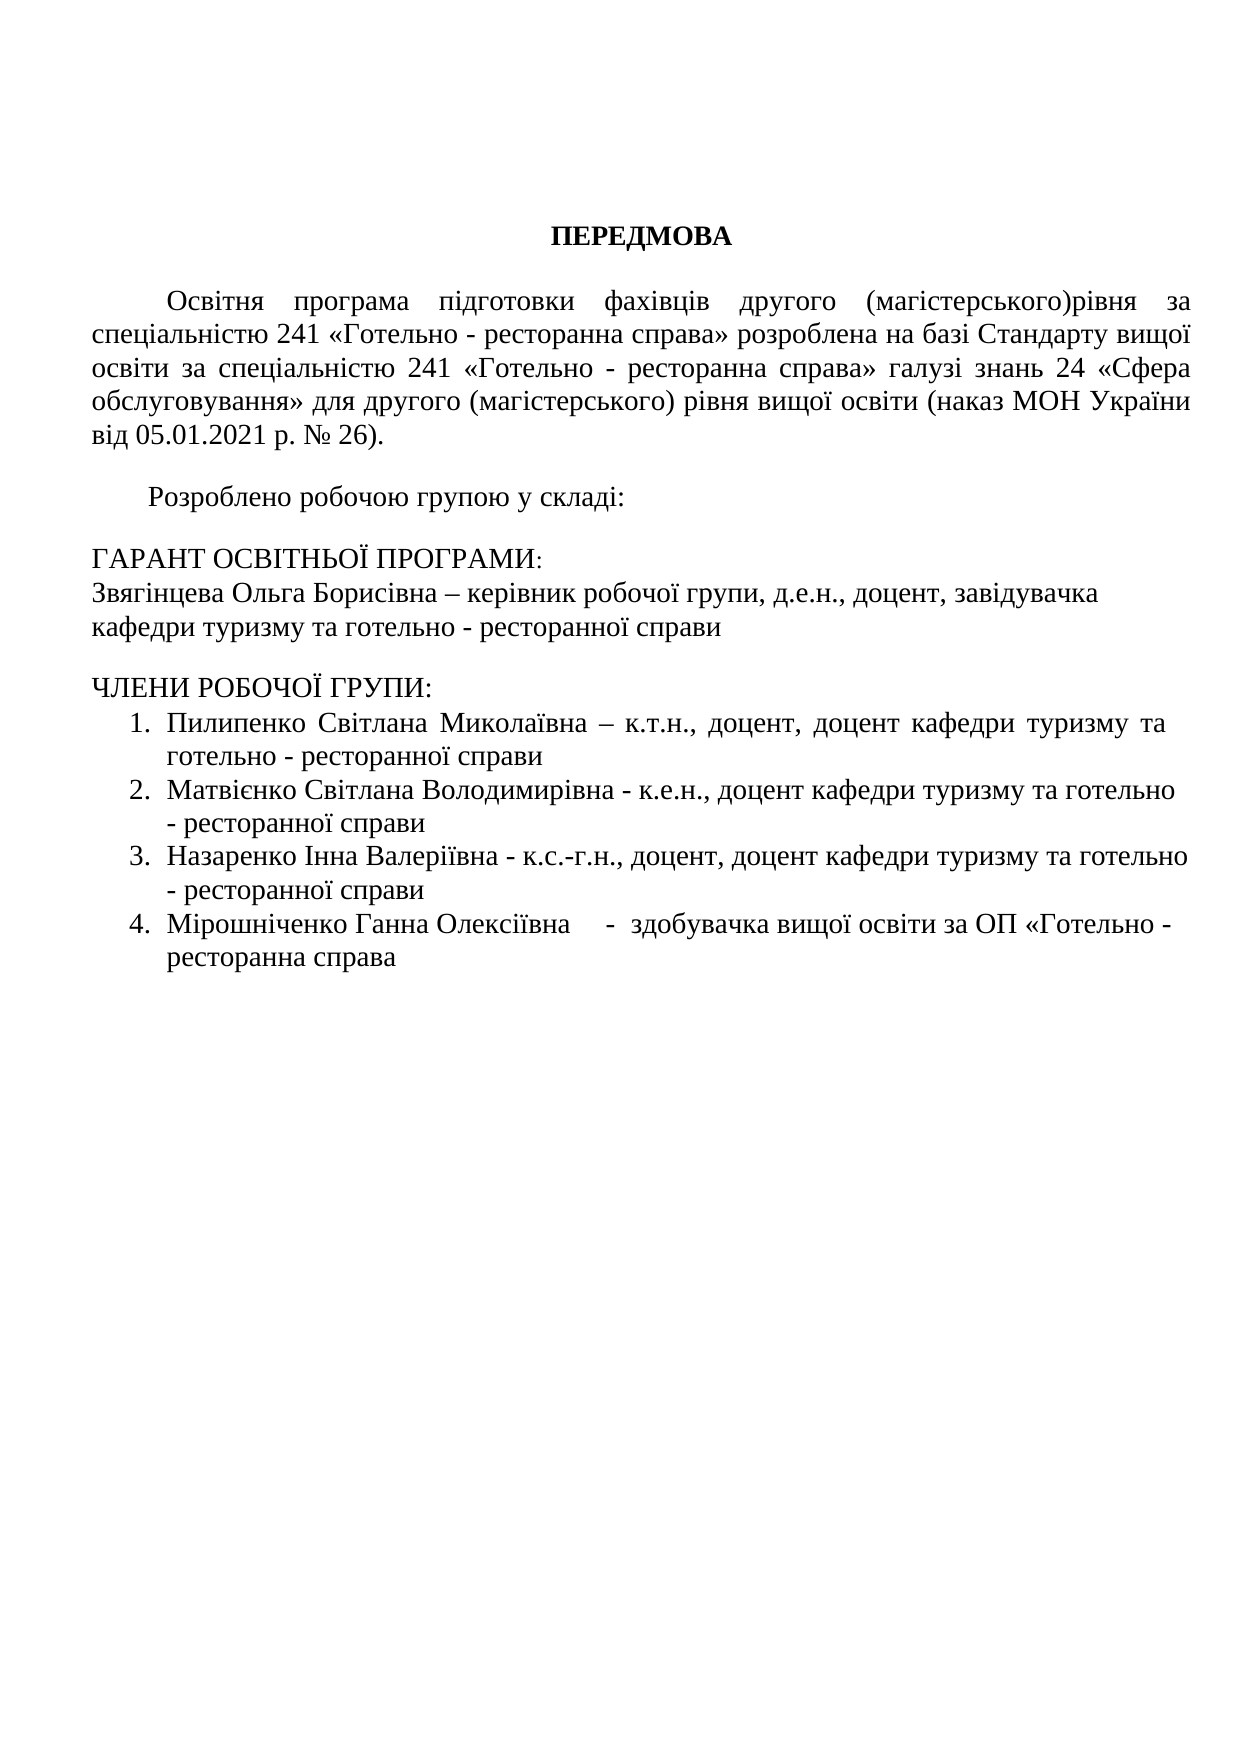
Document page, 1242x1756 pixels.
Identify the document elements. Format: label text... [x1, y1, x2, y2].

list Назаренко Інна Валеріївна - к.с.-г.н., доцент, доцент кафедри туризму та готельно [129, 839, 1229, 872]
text ЧЛЕНИ РОБОЧОЇ ГРУПИ: [91, 671, 1229, 705]
list Матвієнко Світлана Володимирівна - к.е.н., доцент кафедри туризму та готельно - ресторанної справи [129, 772, 1192, 839]
text Розроблено робочою групою у складі: ГАРАНТ ОСВІТНЬОЇ ПРОГРАМИ: [91, 451, 625, 574]
text Звягінцева Ольга Борисівна – керівник робочої групи, д.е.н., доцент, завідувачка кафедри туризму та готельно - ресторанної справи [91, 575, 1196, 642]
text - ресторанної справи [166, 872, 1229, 906]
text ПЕРЕДМОВА [549, 219, 734, 251]
list Пилипенко Світлана Миколаївна – к.т.н., доцент, доцент кафедри туризму та готельно - ресторанної справи [129, 705, 1192, 772]
text Освітня програма підготовки фахівців другого (магістерського)рівня за спеціальністю 241 «Готельно - ресторанна справа» розроблена на базі Стандарту вищої освіти за спеціальністю 241 «Готельно - ресторанна справа» галузі знань 24 «Сфера обслуговування» для другого (магістерського) рівня вищої освіти (наказ МОН України від 05.01.2021 р. № 26). [91, 283, 1192, 451]
list Мірошніченко Ганна Олексіївна - здобувачка вищої освіти за ОП «Готельно - ресторанна справа [129, 906, 1192, 973]
